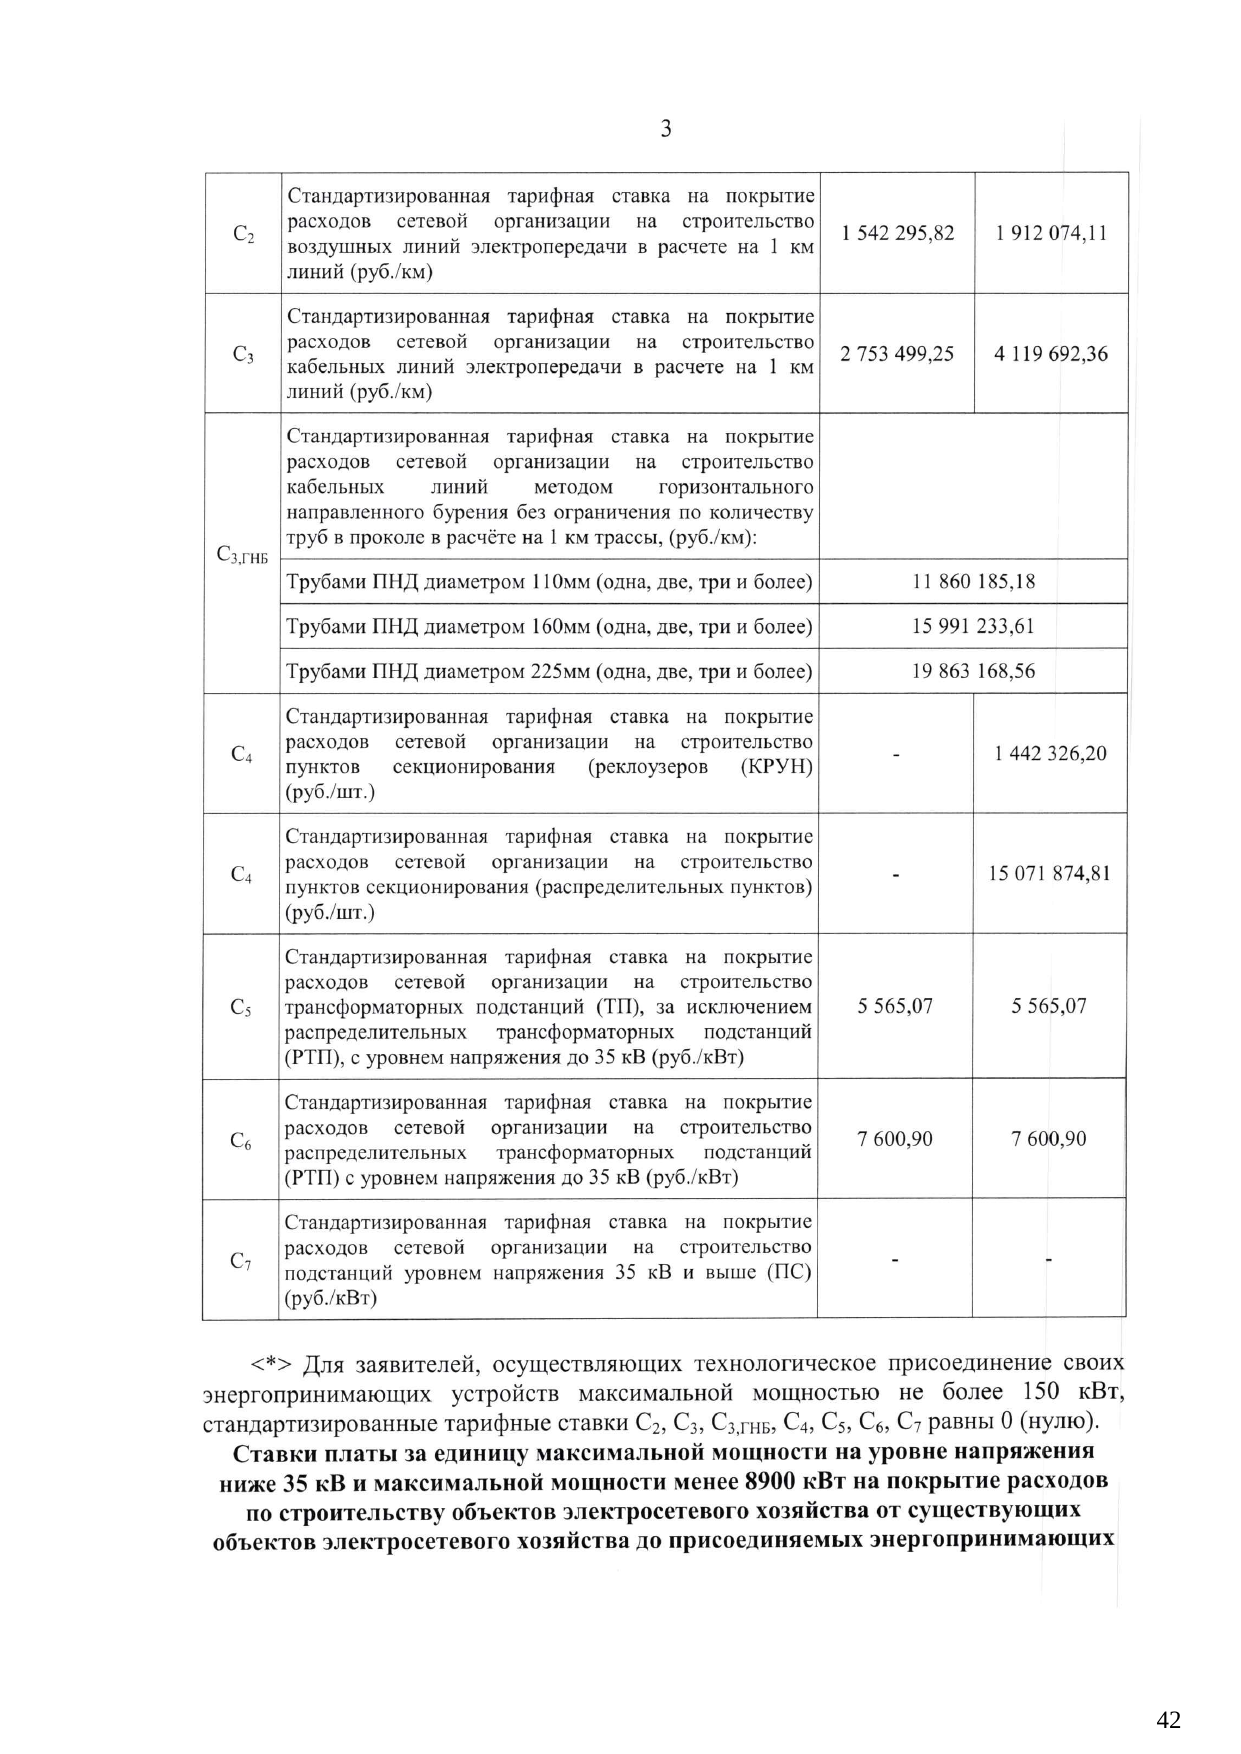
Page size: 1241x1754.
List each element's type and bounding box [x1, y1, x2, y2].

picture [103, 88, 1181, 1622]
